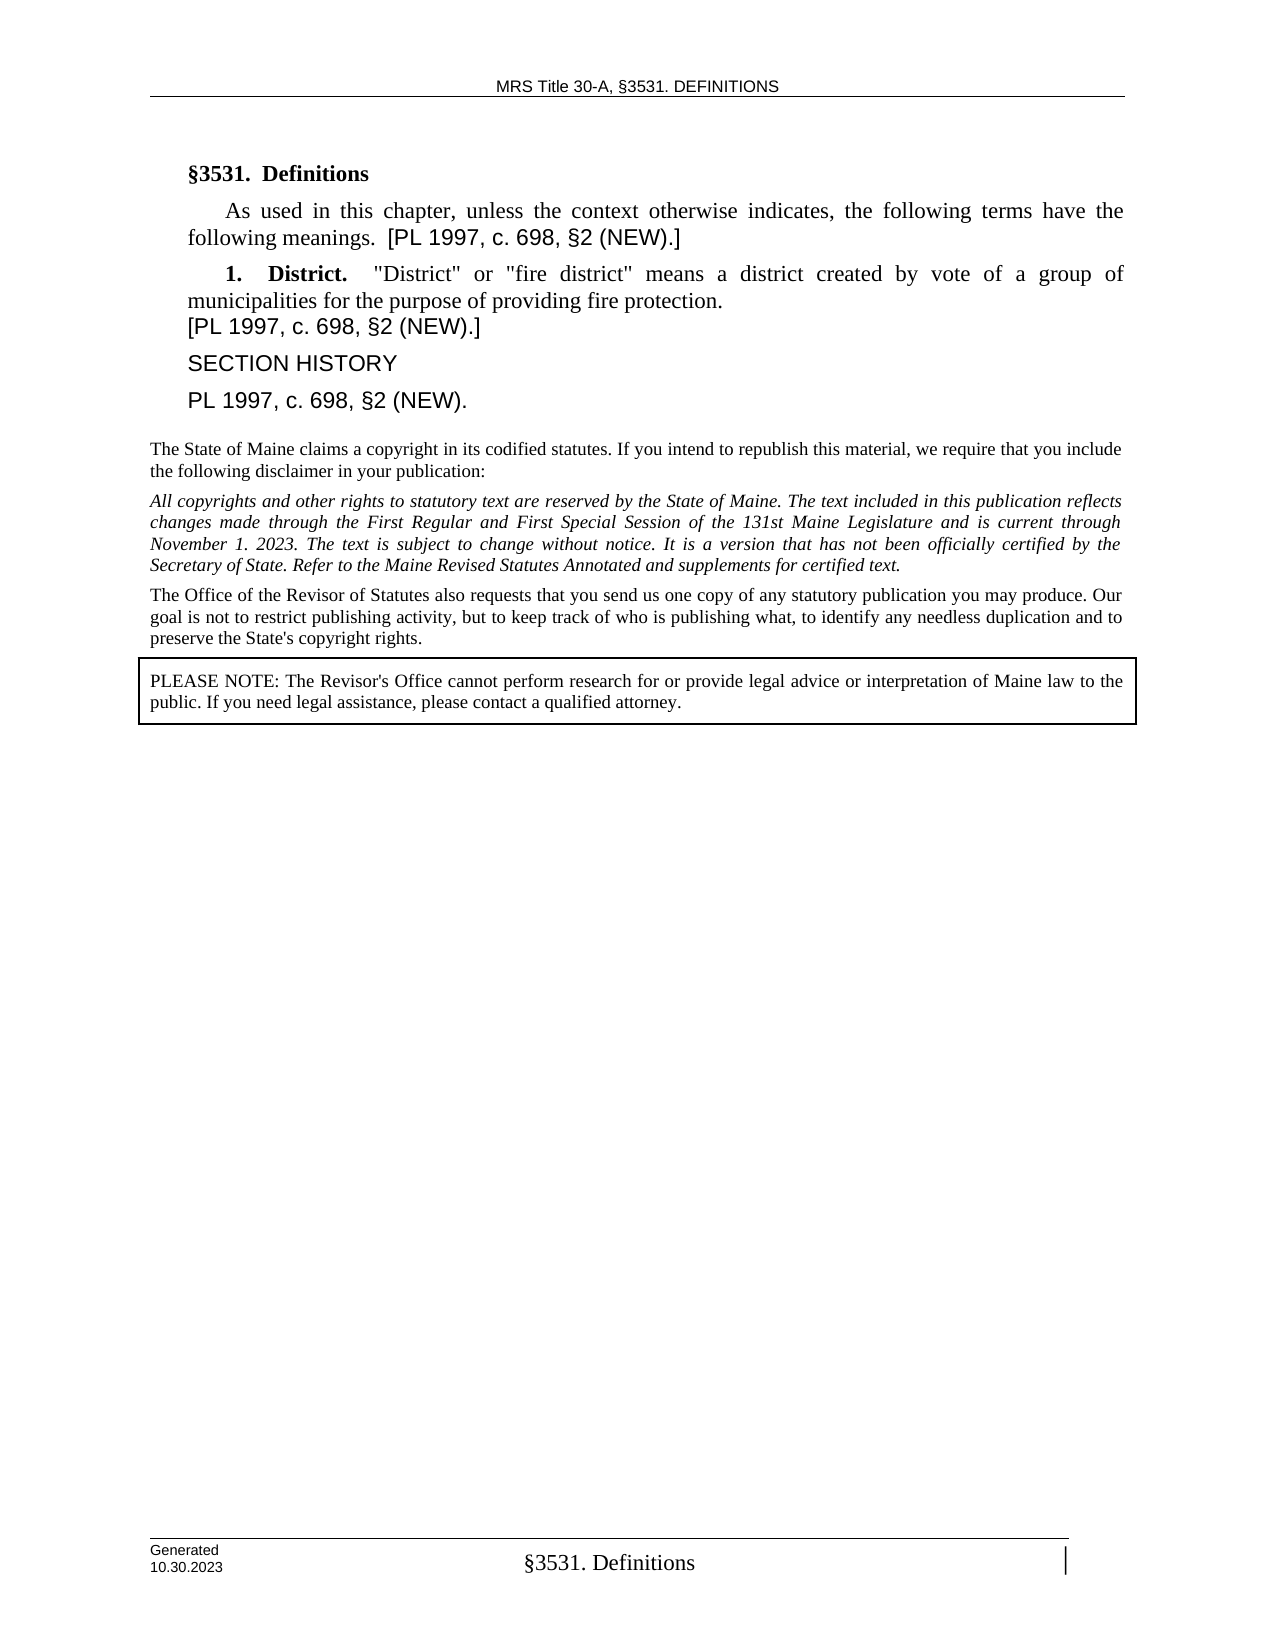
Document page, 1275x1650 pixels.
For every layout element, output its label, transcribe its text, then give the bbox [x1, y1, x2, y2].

text SECTION HISTORY [187, 350, 1125, 376]
text 1. District. "District" or "fire district" means a district created by vote of a group of municipalities for the purpose of providing fire protection. [187, 260, 1125, 313]
text All copyrights and other rights to statutory text are reserved by the State of Maine. The text included in this publication reflects changes made through the First Regular and First Special Session of the 131st Maine Legislature and is current through November 1. 2023 . The text is subject to change without notice. It is a version that has not been officially certified by the Secretary of State. Refer to the Maine Revised Statutes Annotated and supplements for certified text. [150, 489, 1125, 576]
text As used in this chapter, unless the context otherwise indicates, the following terms have the following meanings. [PL 1997, c. 698, §2 (NEW).] [187, 197, 1125, 250]
text §3531. Definitions [187, 160, 1125, 187]
text The State of Maine claims a copyright in its codified statutes. If you intend to republish this material, we require that you include the following disclaimer in your publication: [150, 438, 1125, 481]
text PL 1997, c. 698, §2 (NEW). [187, 387, 1125, 413]
text [PL 1997, c. 698, §2 (NEW).] [187, 313, 1125, 339]
text The Office of the Revisor of Statutes also requests that you send us one copy of any statutory publication you may produce. Our goal is not to restrict publishing activity, but to keep track of who is publishing what, to identify any needless duplication and to preserve the State's copyright rights. [150, 584, 1125, 649]
text PLEASE NOTE: The Revisor's Office cannot perform research for or provide legal advice or interpretation of Maine law to the public. If you need legal assistance, please contact a qualified attorney. [140, 659, 1135, 723]
